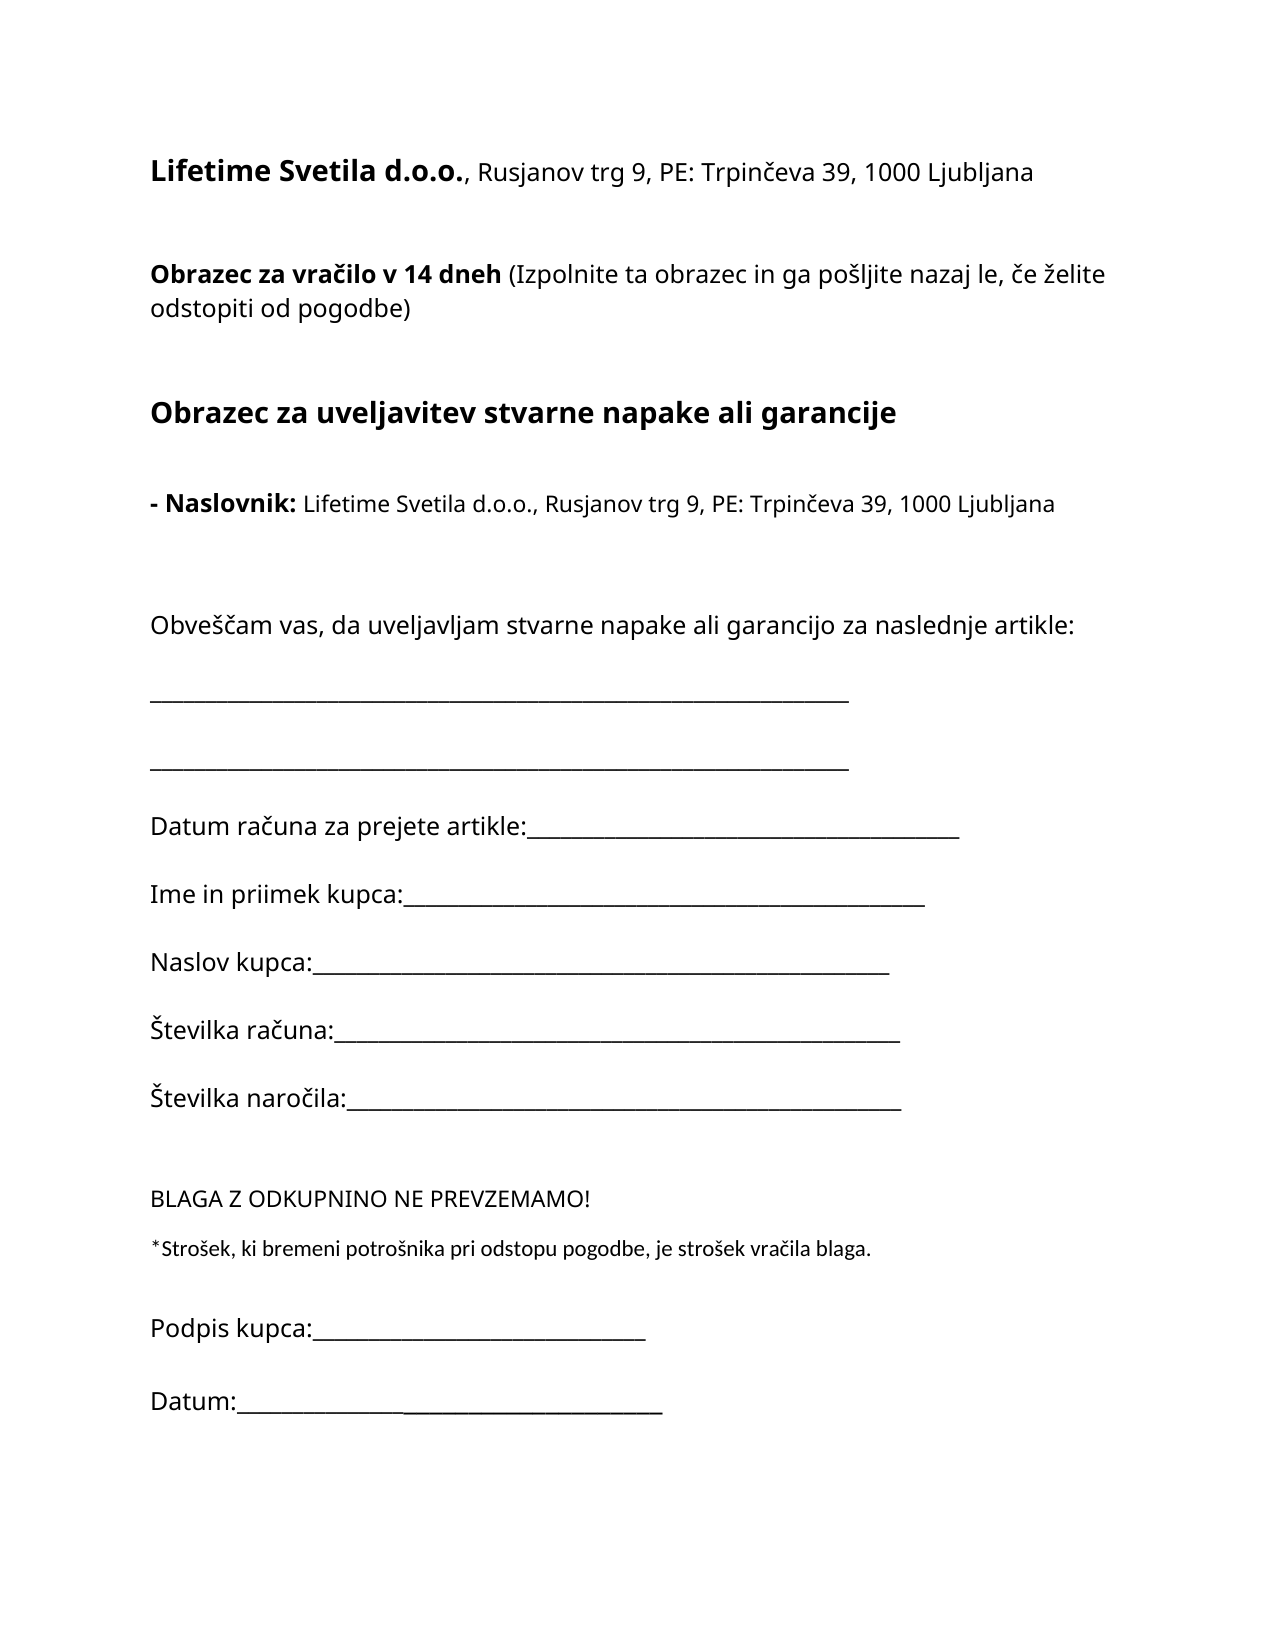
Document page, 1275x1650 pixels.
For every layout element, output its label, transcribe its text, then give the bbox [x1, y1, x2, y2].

text Obveščam vas, da uveljavljam stvarne napake ali garancijo za naslednje artikle: [150, 608, 1125, 642]
text Številka naročila:__________________________________________________ [150, 1081, 1125, 1115]
text *Strošek, ki bremeni potrošnika pri odstopu pogodbe, je strošek vračila blaga. [150, 1234, 1125, 1262]
text _______________________________________________________________ [150, 672, 1125, 706]
text Obrazec za vračilo v 14 dneh (Izpolnite ta obrazec in ga pošljite nazaj le, če želite odstopiti od pogodbe) [150, 256, 1125, 324]
text Ime in priimek kupca:_______________________________________________ [150, 877, 1125, 911]
text Številka računa:___________________________________________________ [150, 1013, 1125, 1047]
text Datum računa za prejete artikle:_______________________________________ [150, 808, 1125, 843]
text Datum:___________________________________ [150, 1379, 1125, 1419]
text Lifetime Svetila d.o.o., Rusjanov trg 9, PE: Trpinčeva 39, 1000 Ljubljana [150, 150, 1125, 190]
text BLAGA Z ODKUPNINO NE PREVZEMAMO! [150, 1183, 1125, 1214]
text Naslov kupca:____________________________________________________ [150, 945, 1125, 979]
text Obrazec za uveljavitev stvarne napake ali garancije [150, 393, 1125, 432]
text _______________________________________________________________ [150, 740, 1125, 774]
text Podpis kupca:______________________________ [150, 1311, 1125, 1345]
text - Naslovnik: Lifetime Svetila d.o.o., Rusjanov trg 9, PE: Trpinčeva 39, 1000 Ljubljana [150, 486, 1125, 520]
